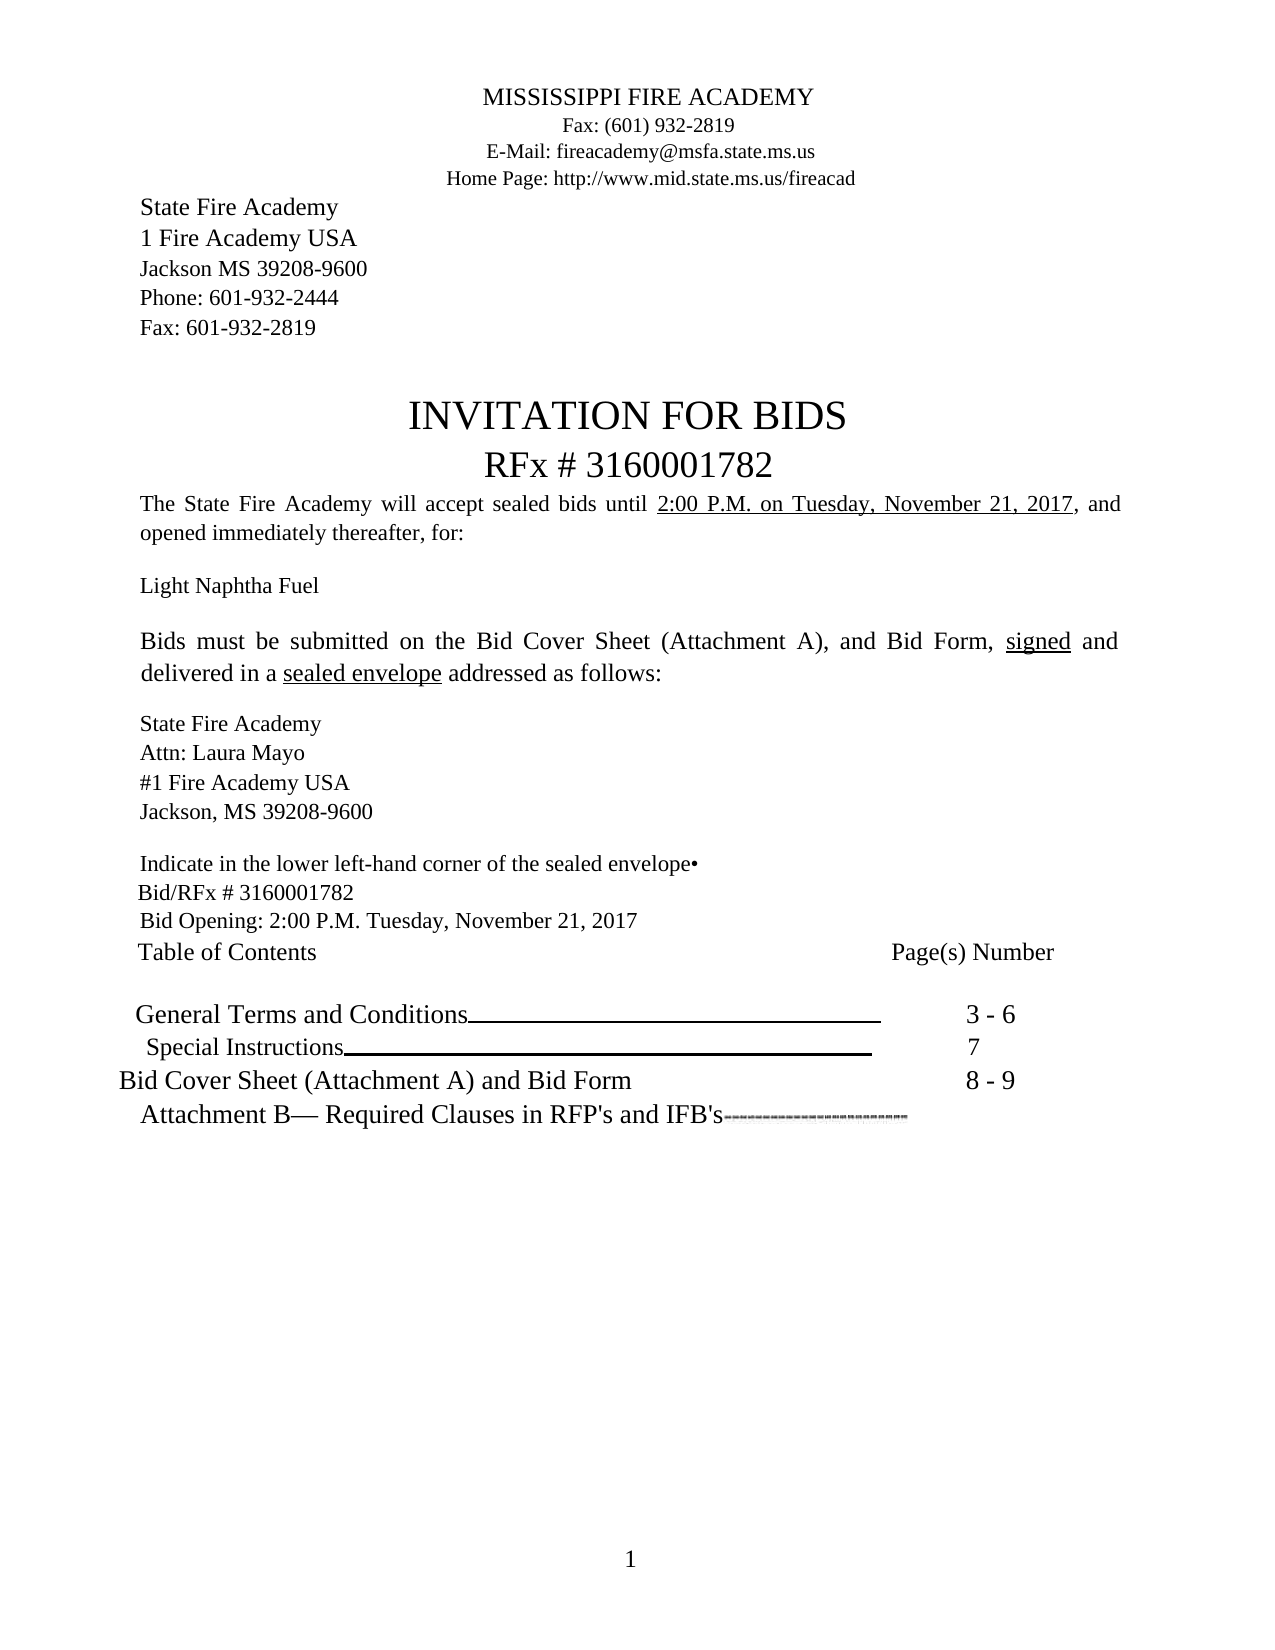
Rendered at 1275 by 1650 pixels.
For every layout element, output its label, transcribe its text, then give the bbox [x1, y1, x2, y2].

text Bids must be submitted on the Bid Cover Sheet (Attachment A), and Bid Form, signed and delivered in a sealed envelope addressed as follows: [140, 626, 1118, 686]
subtitle MISSISSIPPI FIRE ACADEMY [74, 82, 1222, 111]
text The State Fire Academy will accept sealed bids until 2:00 P.M. on Tuesday, November 21, 2017, and opened immediately thereafter, for: [139, 490, 1121, 545]
subtitle INVITATION FOR BIDS [63, 390, 1192, 438]
text Home Page: http://www.mid.state.ms.us/fireacad [79, 166, 1222, 189]
text Indicate in the lower left-hand corner of the sealed envelope• [139, 850, 1121, 876]
text 1 Fire Academy USA [140, 223, 1118, 252]
text Attn: Laura Mayo [139, 739, 1121, 766]
text Fax: (601) 932-2819 [79, 113, 1217, 137]
text State Fire Academy [140, 192, 1118, 221]
picture [723, 1115, 908, 1124]
text Phone: 601-932-2444 [139, 284, 1192, 311]
text Jackson MS 39208-9600 [139, 255, 1121, 281]
text General Terms and Conditions 3 - 6 [63, 998, 1222, 1029]
text Bid/RFx # 3160001782 [63, 879, 1222, 906]
text Special Instructions 7 [63, 1032, 1222, 1061]
text #1 Fire Academy USA [139, 769, 1121, 795]
text State Fire Academy [139, 710, 1121, 737]
text RFx # 3160001782 [63, 442, 1193, 485]
text Bid Cover Sheet (Attachment A) and Bid Form 8 - 9 [63, 1064, 1222, 1095]
text Table of Contents Page(s) Number [63, 937, 1222, 966]
text Light Naphtha Fuel [139, 572, 1121, 598]
text Bid Opening: 2:00 P.M. Tuesday, November 21, 2017 [139, 908, 1121, 934]
text Attachment B— Required Clauses in RFP's and IFB's [140, 1098, 1222, 1130]
text Fax: 601-932-2819 [139, 314, 1121, 340]
text Jackson, MS 39208-9600 [139, 798, 1121, 824]
text E-Mail: fireacademy@msfa.state.ms.us [79, 139, 1222, 163]
